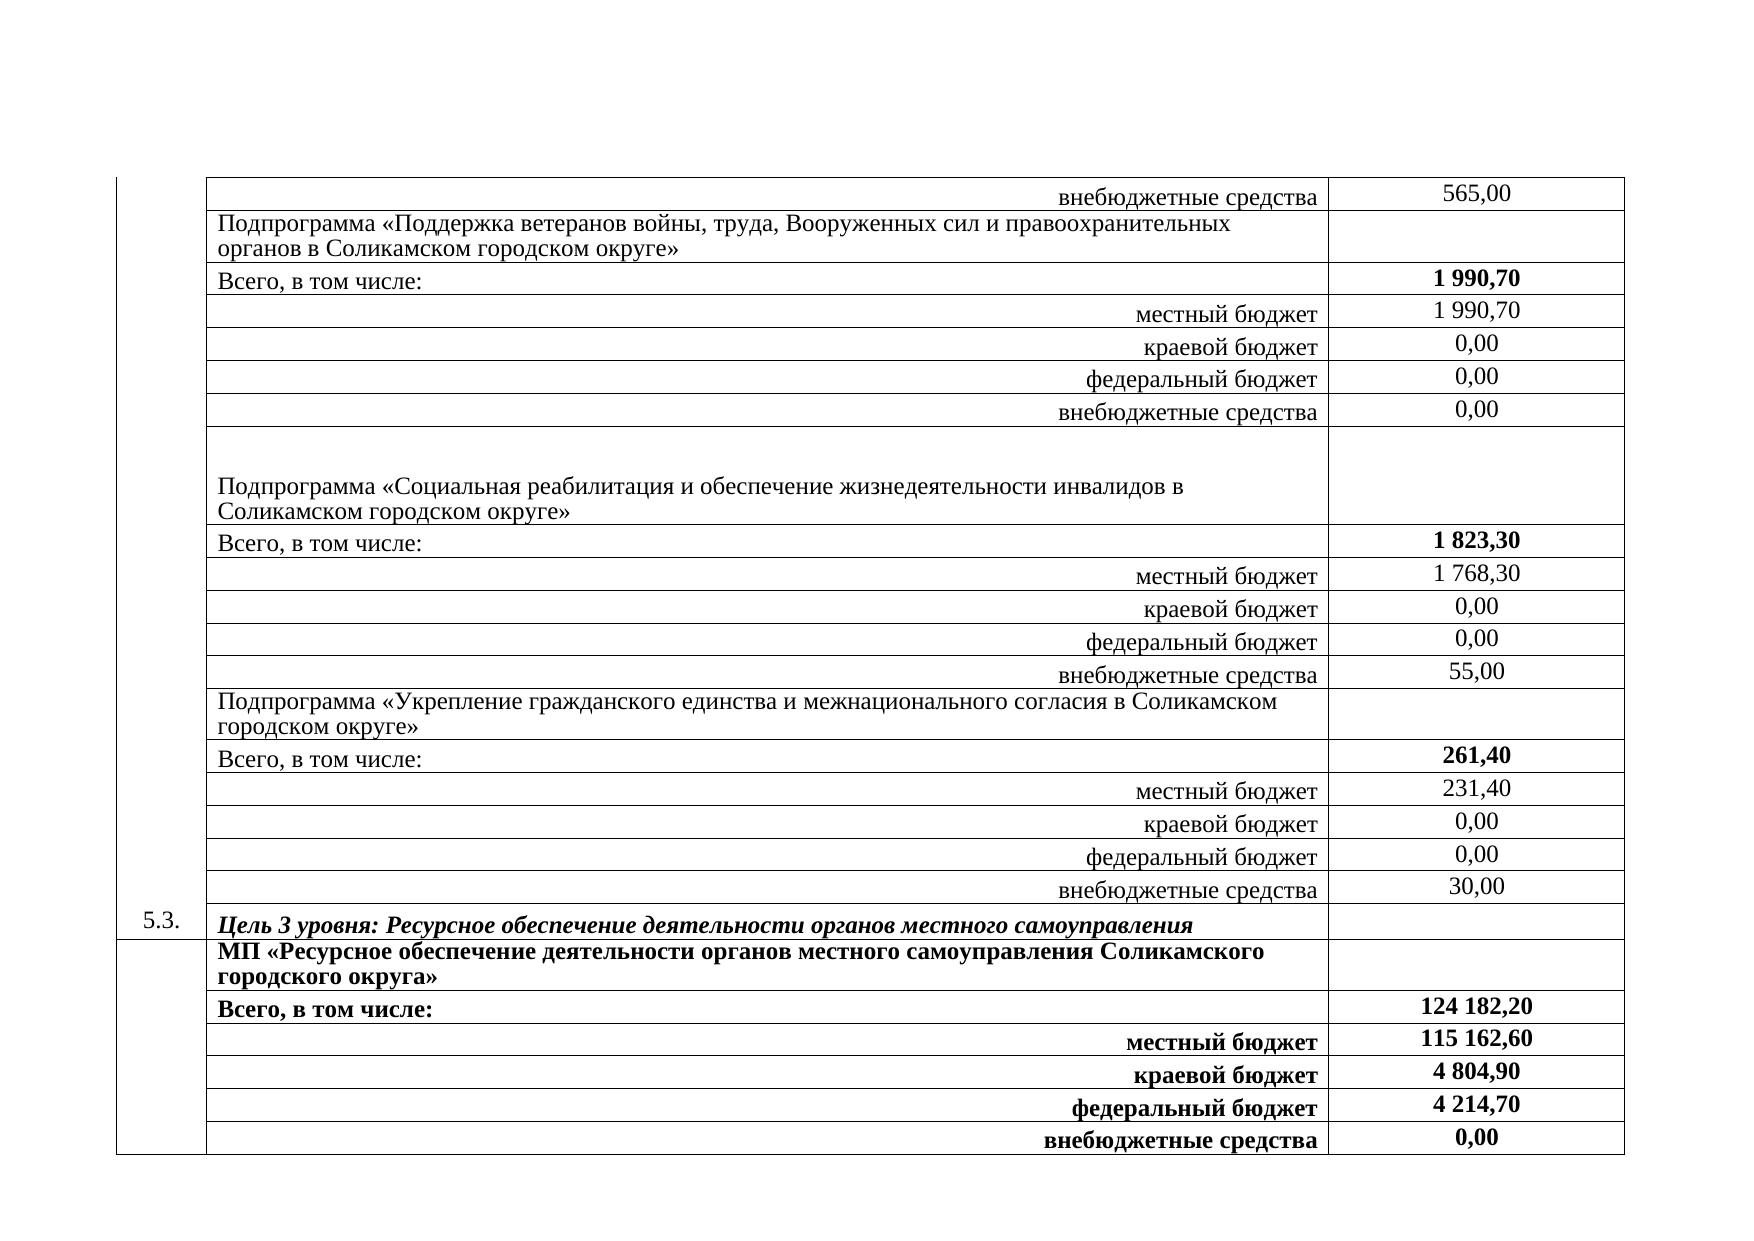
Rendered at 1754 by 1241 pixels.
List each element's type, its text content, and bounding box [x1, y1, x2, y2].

table_cell 1 768,30 [1329, 558, 1624, 590]
table_cell местный бюджет [207, 1024, 1328, 1055]
table_cell 565,00 [1329, 178, 1624, 210]
table_cell Подпрограмма «Поддержка ветеранов войны, труда, Вооруженных сил и правоохранительных органов в Соликамском городском округе» [207, 211, 1328, 262]
table_cell 4 804,90 [1329, 1056, 1624, 1088]
table_cell 5.3. [117, 903, 206, 939]
table_cell 0,00 [1329, 591, 1624, 622]
table_cell Всего, в том числе: [207, 740, 1328, 772]
table_cell 124 182,20 [1329, 991, 1624, 1022]
table_cell [1329, 427, 1624, 524]
table_cell местный бюджет [207, 558, 1328, 590]
table_cell федеральный бюджет [207, 1089, 1328, 1121]
table_cell Цель 3 уровня: Ресурсное обеспечение деятельности органов местного самоуправления [207, 904, 1328, 939]
table_cell 4 214,70 [1329, 1089, 1624, 1121]
table_cell местный бюджет [207, 295, 1328, 327]
table_cell Всего, в том числе: [207, 263, 1328, 294]
table_cell 0,00 [1329, 1122, 1624, 1154]
table_cell [1329, 689, 1624, 739]
table_cell внебюджетные средства [207, 394, 1328, 426]
table_cell 231,40 [1329, 773, 1624, 805]
table_cell 1 823,30 [1329, 525, 1624, 557]
table_cell Подпрограмма «Социальная реабилитация и обеспечение жизнедеятельности инвалидов в Соликамском городском округе» [207, 427, 1328, 524]
table_cell краевой бюджет [207, 1056, 1328, 1088]
table_cell краевой бюджет [207, 806, 1328, 838]
table_cell 115 162,60 [1329, 1024, 1624, 1055]
table_cell федеральный бюджет [207, 624, 1328, 655]
table_cell Подпрограмма «Укрепление гражданского единства и межнационального согласия в Соликамском городском округе» [207, 689, 1328, 739]
table_cell 30,00 [1329, 871, 1624, 903]
table_cell 0,00 [1329, 839, 1624, 870]
table_cell краевой бюджет [207, 328, 1328, 360]
table_cell 0,00 [1329, 361, 1624, 393]
table_cell [1329, 904, 1624, 939]
table_cell краевой бюджет [207, 591, 1328, 622]
table_cell 0,00 [1329, 806, 1624, 838]
table_cell местный бюджет [207, 773, 1328, 805]
table_cell 0,00 [1329, 328, 1624, 360]
table_cell Всего, в том числе: [207, 525, 1328, 557]
table_cell 0,00 [1329, 624, 1624, 655]
table_cell федеральный бюджет [207, 361, 1328, 393]
table_cell внебюджетные средства [207, 1122, 1328, 1154]
table_cell МП «Ресурсное обеспечение деятельности органов местного самоуправления Соликамского городского округа» [207, 940, 1328, 990]
table_cell [1329, 211, 1624, 262]
table_cell 261,40 [1329, 740, 1624, 772]
table_cell внебюджетные средства [207, 656, 1328, 688]
table_cell 1 990,70 [1329, 295, 1624, 327]
table_cell Всего, в том числе: [207, 991, 1328, 1022]
table_cell 0,00 [1329, 394, 1624, 426]
table_cell [1329, 940, 1624, 990]
table_cell [117, 940, 206, 1154]
table_cell внебюджетные средства [207, 871, 1328, 903]
table_cell 1 990,70 [1329, 263, 1624, 294]
table_cell внебюджетные средства [207, 178, 1328, 210]
table_cell федеральный бюджет [207, 839, 1328, 870]
table_cell 55,00 [1329, 656, 1624, 688]
